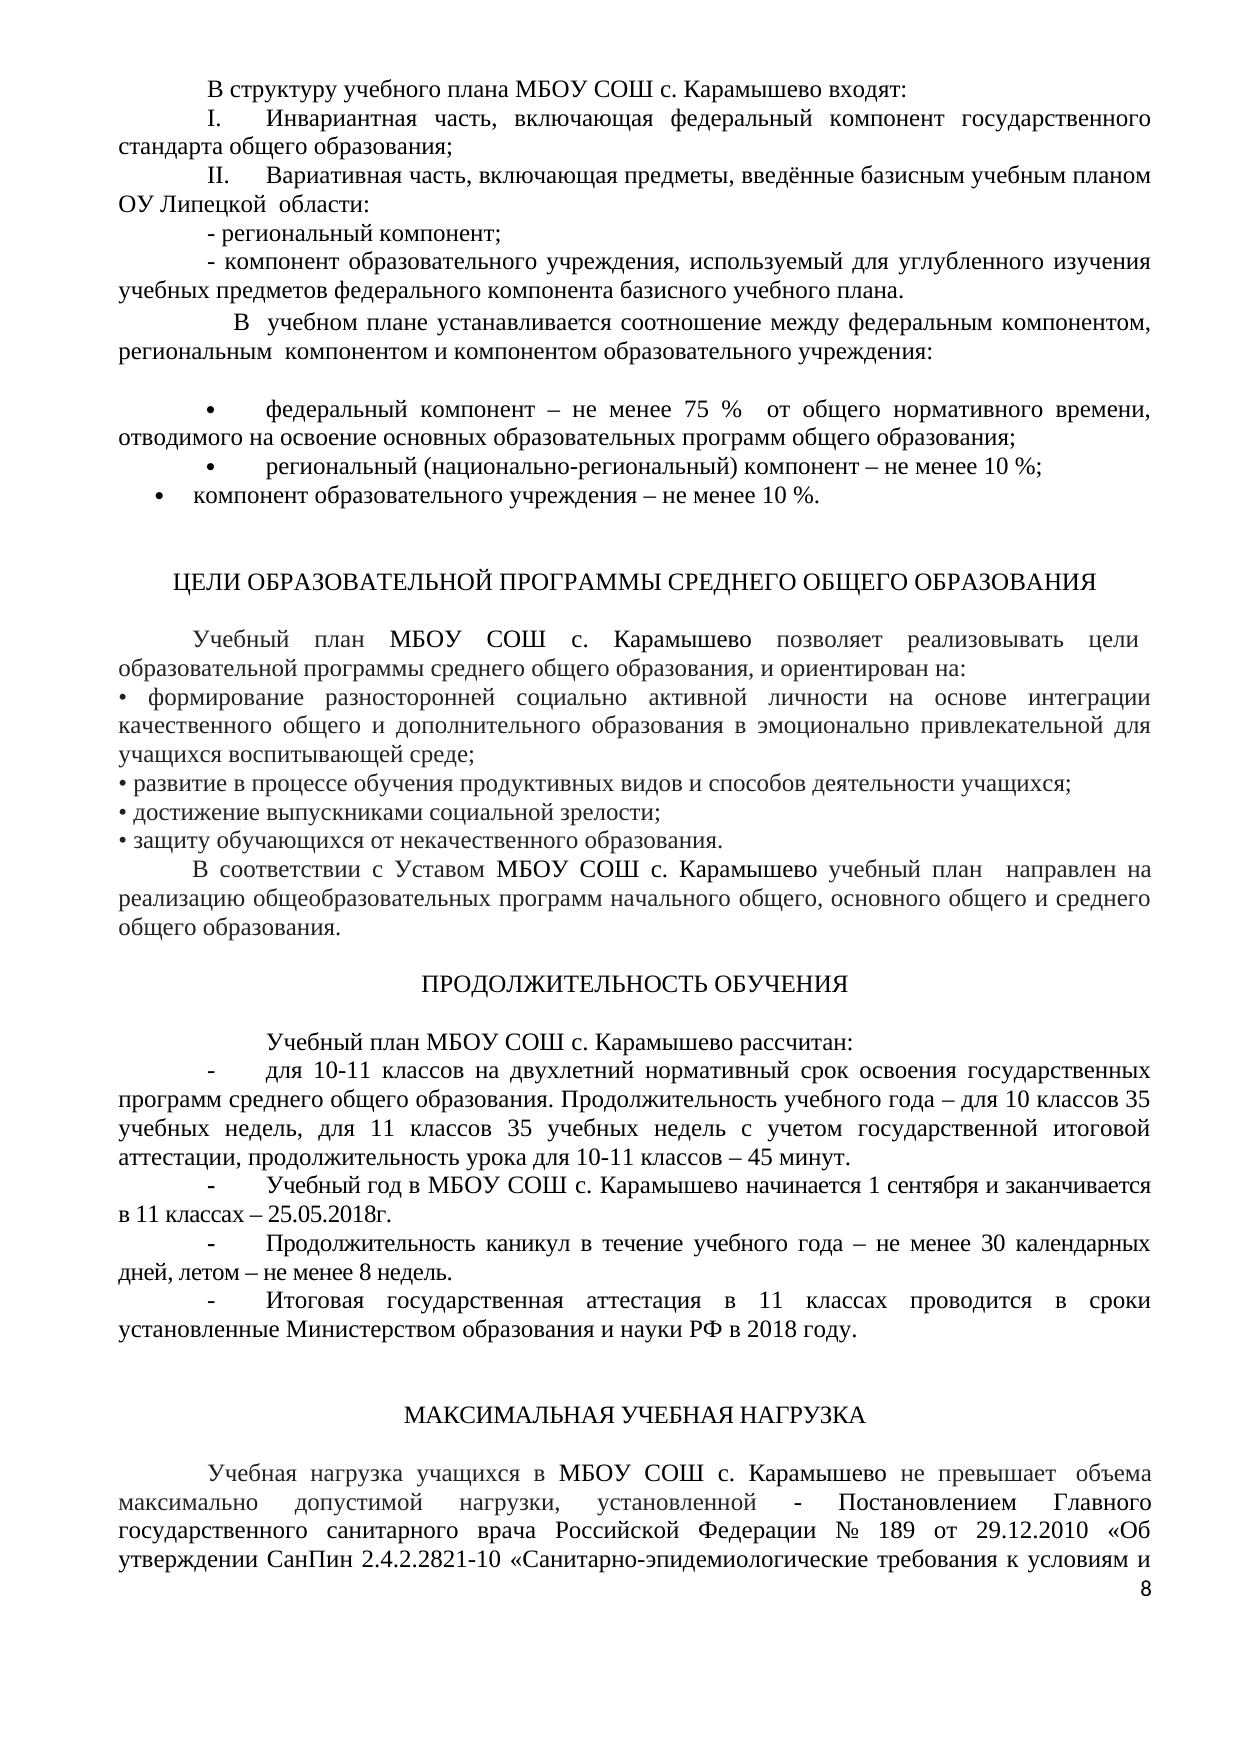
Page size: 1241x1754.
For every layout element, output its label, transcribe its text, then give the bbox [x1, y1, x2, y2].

list Продолжительность каникул в течение учебного года – не менее 30 календарных дней, летом – не менее 8 недель. [118, 1228, 1152, 1285]
text ЦЕЛИ ОБРАЗОВАТЕЛЬНОЙ ПРОГРАММЫ СРЕДНЕГО ОБЩЕГО ОБРАЗОВАНИЯ [118, 567, 1152, 595]
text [118, 1458, 1152, 1573]
list Вариативная часть, включающая предметы, введённые базисным учебным планом ОУ Липецкой области: [118, 160, 1152, 218]
text • достижение выпускниками социальной зрелости; [118, 797, 1152, 825]
text В структуру учебного плана МБОУ СОШ с. Карамышево входят: [118, 74, 1152, 103]
text В учебном плане устанавливается соотношение между федеральным компонентом, региональным компонентом и компонентом образовательного учреждения: [118, 307, 1152, 364]
list региональный (национально-региональный) компонент – не менее 10 %; [118, 451, 1152, 480]
list Итоговая государственная аттестация в 11 классах проводится в сроки установленные Министерством образования и науки РФ в 2018 году. [118, 1285, 1152, 1343]
text ПРОДОЛЖИТЕЛЬНОСТЬ ОБУЧЕНИЯ [118, 969, 1152, 998]
list компонент образовательного учреждения – не менее 10 %. [156, 480, 1152, 509]
list федеральный компонент – не менее 75 % от общего нормативного времени, отводимого на освоение основных образовательных программ общего образования; [118, 394, 1152, 451]
text В соответствии с Уставом МБОУ СОШ с. Карамышево учебный план направлен на реализацию общеобразовательных программ начального общего, основного общего и среднего общего образования. [118, 854, 1152, 940]
text • защиту обучающихся от некачественного образования. [118, 825, 1152, 854]
list Учебный год в МБОУ СОШ с. Карамышево начинается 1 сентября и заканчивается в 11 классах – 25.05.2018г. [118, 1170, 1152, 1228]
list Инвариантная часть, включающая федеральный компонент государственного стандарта общего образования; [118, 103, 1152, 160]
text - региональный компонент; [118, 218, 1152, 246]
list для 10-11 классов на двухлетний нормативный срок освоения государственных программ среднего общего образования. Продолжительность учебного года – для 10 классов 35 учебных недель, для 11 классов 35 учебных недель с учетом государственной итоговой аттестации, продолжительность урока для 10-11 классов – 45 минут. [118, 1055, 1152, 1170]
text Учебный план МБОУ СОШ с. Карамышево позволяет реализовывать цели образовательной программы среднего общего образования, и ориентирован на: [118, 624, 1152, 682]
text МАКСИМАЛЬНАЯ УЧЕБНАЯ НАГРУЗКА [118, 1400, 1152, 1429]
text Учебный план МБОУ СОШ с. Карамышево рассчитан: [118, 1027, 1152, 1055]
text • формирование разносторонней социально активной личности на основе интеграции качественного общего и дополнительного образования в эмоционально привлекательной для учащихся воспитывающей среде; [118, 682, 1152, 768]
text - компонент образовательного учреждения, используемый для углубленного изучения учебных предметов федерального компонента базисного учебного плана. [118, 246, 1152, 304]
text • развитие в процессе обучения продуктивных видов и способов деятельности учащихся; [118, 768, 1152, 797]
